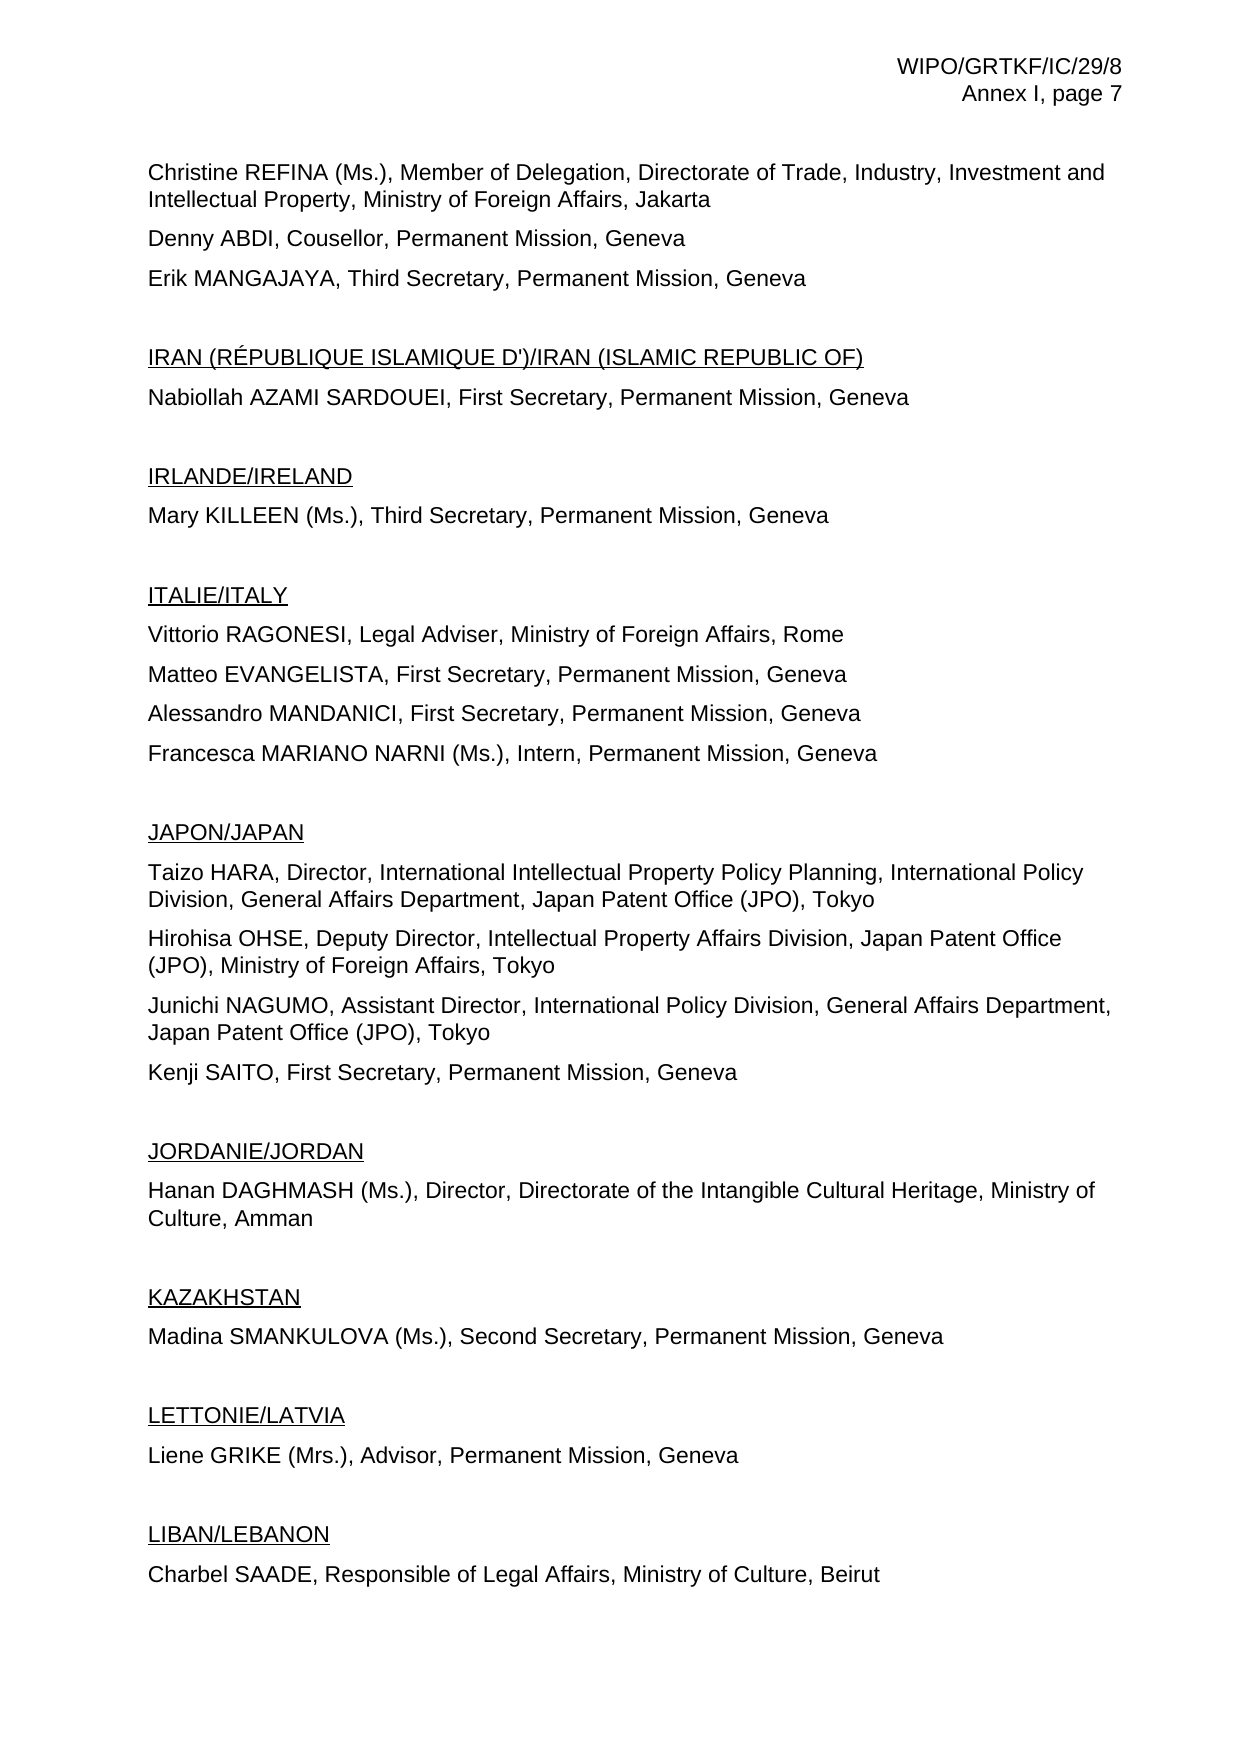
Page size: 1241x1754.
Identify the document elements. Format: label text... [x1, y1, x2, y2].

text IRLANDE/IRELAND [148, 463, 1122, 490]
text Charbel SAADE, Responsible of Legal Affairs, Ministry of Culture, Beirut [148, 1561, 1122, 1588]
text Nabiollah AZAMI SARDOUEI, First Secretary, Permanent Mission, Geneva [148, 383, 1122, 411]
text Junichi NAGUMO, Assistant Director, International Policy Division, General Affairs Department, Japan Patent Office (JPO), Tokyo [148, 992, 1122, 1046]
text Francesca MARIANO NARNI (Ms.), Intern, Permanent Mission, Geneva [148, 740, 1122, 767]
text Hirohisa OHSE, Deputy Director, Intellectual Property Affairs Division, Japan Patent Office (JPO), Ministry of Foreign Affairs, Tokyo [148, 925, 1122, 979]
text Mary KILLEEN (Ms.), Third Secretary, Permanent Mission, Geneva [148, 502, 1122, 529]
text Taizo HARA, Director, International Intellectual Property Policy Planning, International Policy Division, General Affairs Department, Japan Patent Office (JPO), Tokyo [148, 858, 1122, 913]
text Liene GRIKE (Mrs.), Advisor, Permanent Mission, Geneva [148, 1442, 1122, 1469]
text Vittorio RAGONESI, Legal Adviser, Ministry of Foreign Affairs, Rome [148, 621, 1122, 648]
text LIBAN/LEBANON [148, 1521, 1122, 1548]
text LETTONIE/LATVIA [148, 1402, 1122, 1429]
text IRAN (RÉPUBLIQUE ISLAMIQUE D')/IRAN (ISLAMIC REPUBLIC OF) [148, 344, 1122, 371]
text Erik MANGAJAYA, Third Secretary, Permanent Mission, Geneva [148, 265, 1122, 292]
text Denny ABDI, Cousellor, Permanent Mission, Geneva [148, 225, 1122, 252]
text Madina SMANKULOVA (Ms.), Second Secretary, Permanent Mission, Geneva [148, 1323, 1122, 1350]
text Alessandro MANDANICI, First Secretary, Permanent Mission, Geneva [148, 700, 1122, 727]
text ITALIE/ITALY [148, 581, 1122, 608]
text JORDANIE/JORDAN [148, 1138, 1122, 1165]
text KAZAKHSTAN [148, 1283, 1122, 1311]
text Christine REFINA (Ms.), Member of Delegation, Directorate of Trade, Industry, Investment and Intellectual Property, Ministry of Foreign Affairs, Jakarta [148, 158, 1122, 213]
text Hanan DAGHMASH (Ms.), Director, Directorate of the Intangible Cultural Heritage, Ministry of Culture, Amman [148, 1177, 1122, 1231]
text Kenji SAITO, First Secretary, Permanent Mission, Geneva [148, 1058, 1122, 1086]
text JAPON/JAPAN [148, 819, 1122, 846]
text Matteo EVANGELISTA, First Secretary, Permanent Mission, Geneva [148, 661, 1122, 688]
